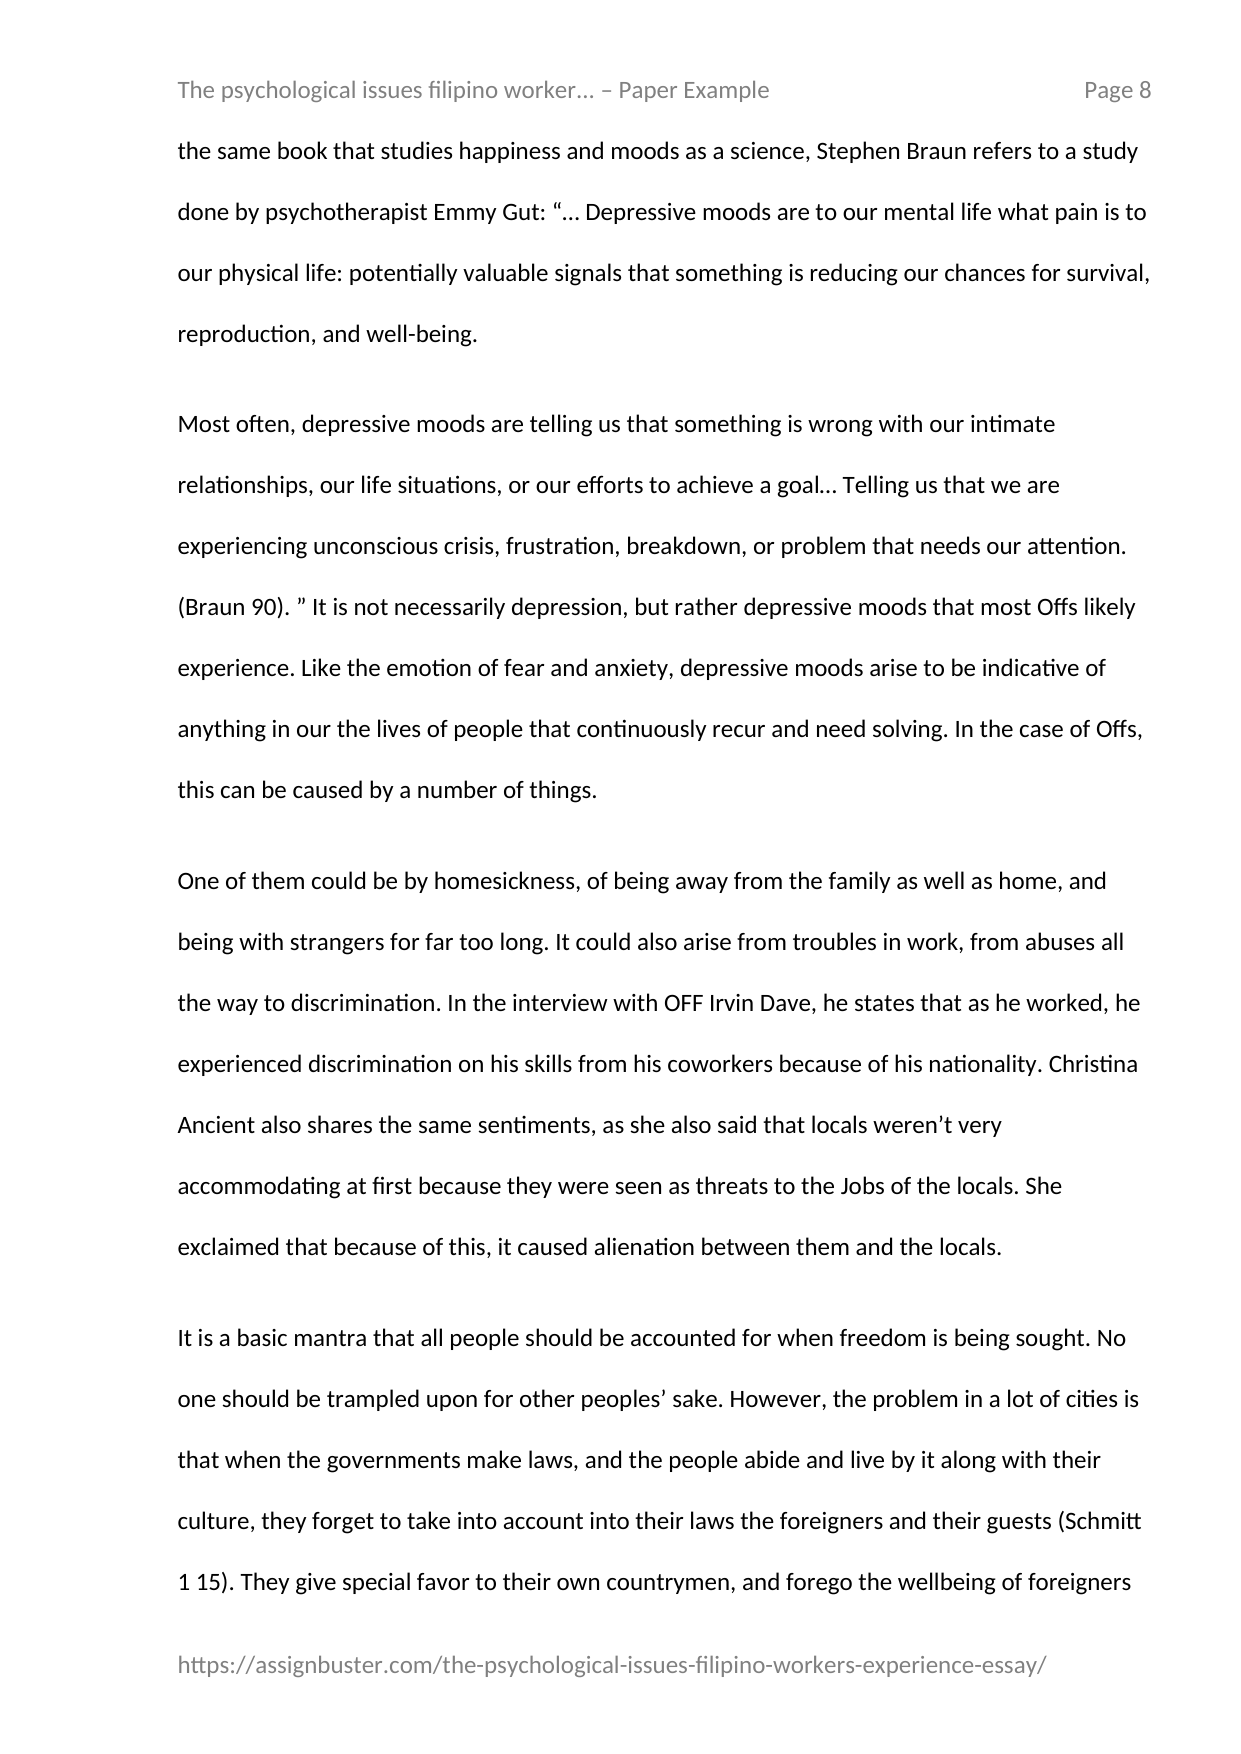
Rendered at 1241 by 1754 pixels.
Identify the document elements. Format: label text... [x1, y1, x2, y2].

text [177, 1322, 1152, 1597]
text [177, 135, 1152, 348]
text One of them could be by homesickness, of being away from the family as well as home, and being with strangers for far too long. It could also arise from troubles in work, from abuses all the way to discrimination. In the interview with OFF Irvin Dave, he states that as he worked, he experienced discrimination on his skills from his coworkers because of his nationality. Christina Ancient also shares the same sentiments, as she also said that locals weren’t very accommodating at first because they were seen as threats to the Jobs of the locals. She exclaimed that because of this, it caused alienation between them and the locals. [177, 865, 1152, 1262]
text Most often, depressive moods are telling us that something is wrong with our intimate relationships, our life situations, or our efforts to achieve a goal… Telling us that we are experiencing unconscious crisis, frustration, breakdown, or problem that needs our attention. (Braun 90). ” It is not necessarily depression, but rather depressive moods that most Offs likely experience. Like the emotion of fear and anxiety, depressive moods arise to be indicative of anything in our the lives of people that continuously recur and need solving. In the case of Offs, this can be caused by a number of things. [177, 408, 1152, 805]
